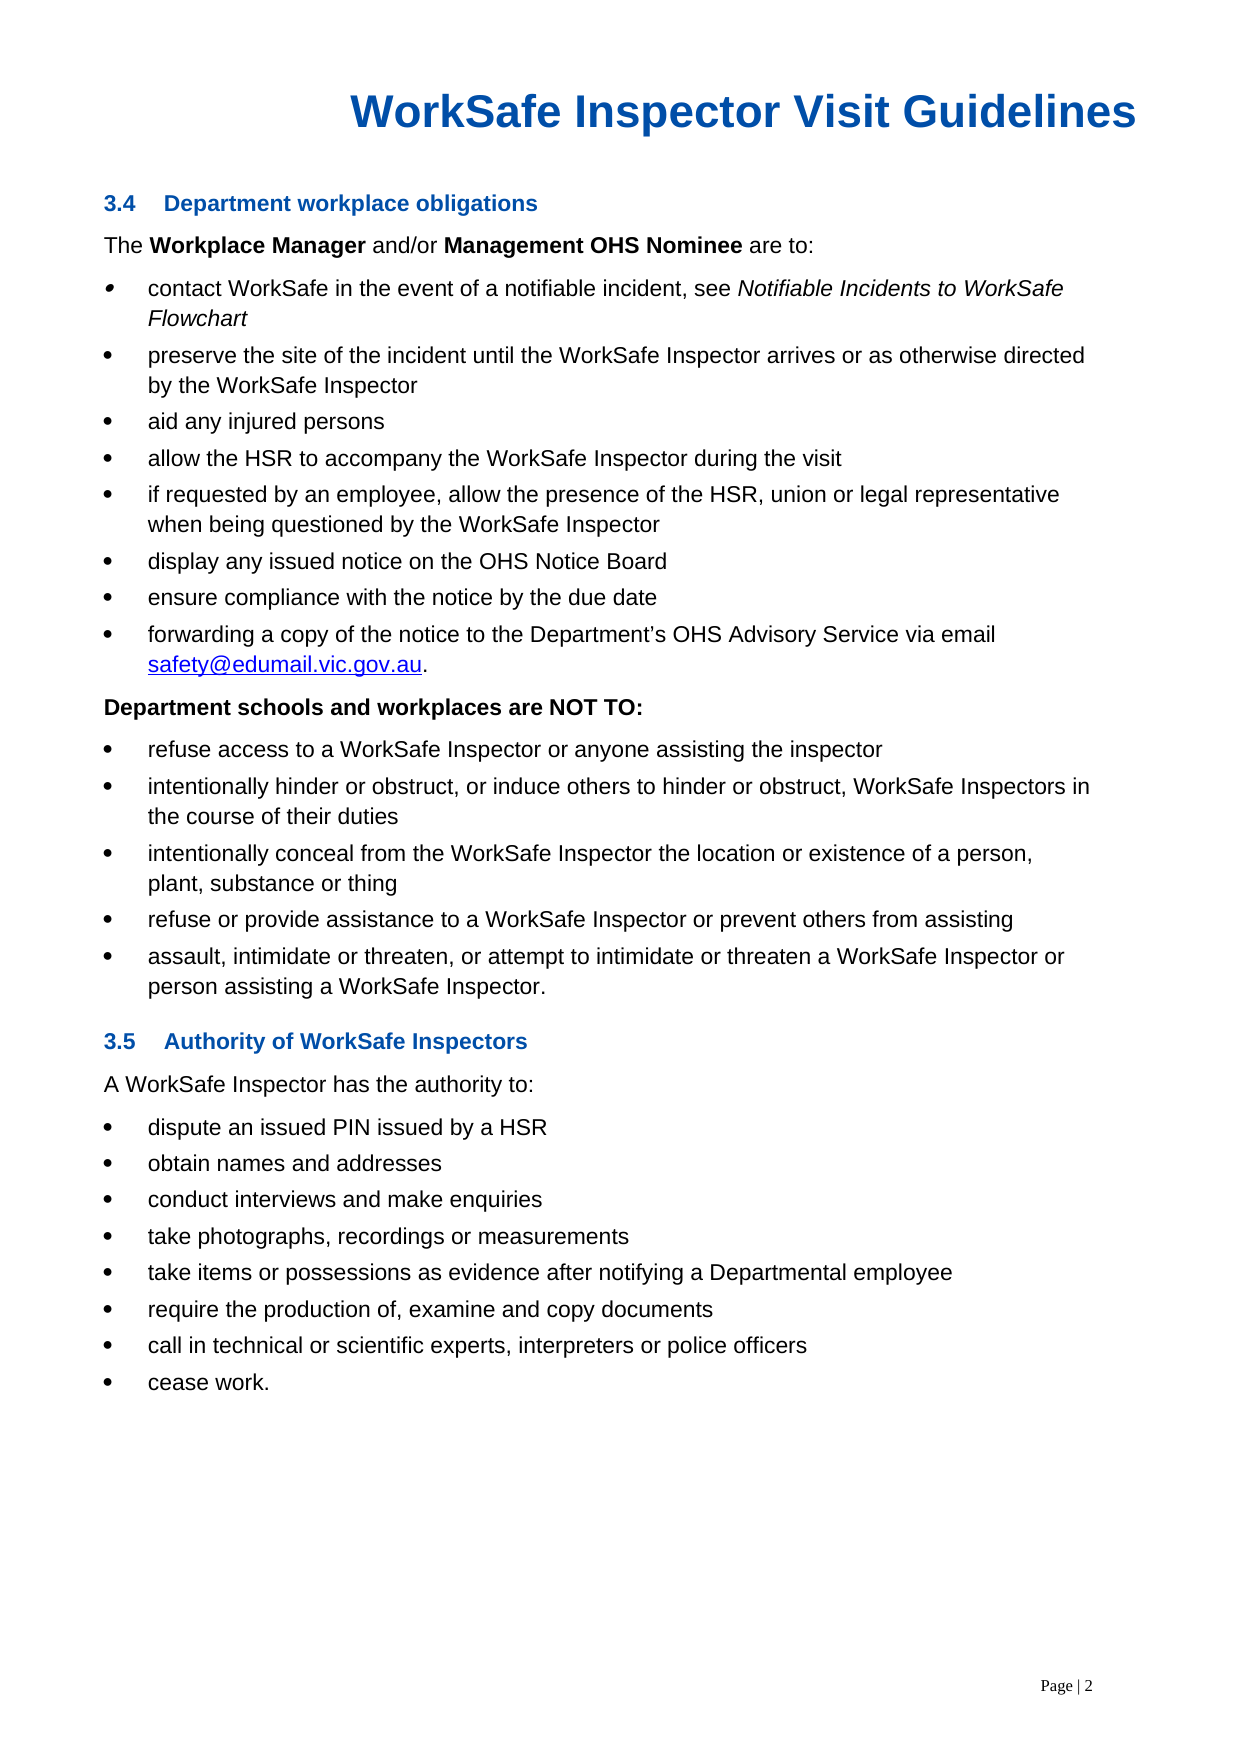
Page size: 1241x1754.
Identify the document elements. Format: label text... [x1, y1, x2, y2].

list take photographs, recordings or measurements [103, 1223, 1093, 1249]
list if requested by an employee, allow the presence of the HSR, union or legal representative when being questioned by the WorkSafe Inspector [103, 481, 1093, 538]
subtitle 3.5 Authority of WorkSafe Inspectors [103, 1028, 1093, 1054]
list contact WorkSafe in the event of a notifiable incident, see Notifiable Incidents to WorkSafe Flowchart [103, 275, 1093, 331]
list refuse access to a WorkSafe Inspector or anyone assisting the inspector [103, 736, 1093, 763]
text Department schools and workplaces are NOT TO: [103, 694, 1093, 720]
list call in technical or scientific experts, interpreters or police officers [103, 1332, 1093, 1358]
list allow the HSR to accompany the WorkSafe Inspector during the visit [103, 445, 1093, 471]
list refuse or provide assistance to a WorkSafe Inspector or prevent others from assisting [103, 906, 1093, 932]
list assault, intimidate or threaten, or attempt to intimidate or threaten a WorkSafe Inspector or person assisting a WorkSafe Inspector. [103, 943, 1093, 999]
text A WorkSafe Inspector has the authority to: [103, 1071, 1093, 1097]
list aid any injured persons [103, 408, 1093, 434]
list conduct interviews and make enquiries [103, 1186, 1093, 1213]
list intentionally hinder or obstruct, or induce others to hinder or obstruct, WorkSafe Inspectors in the course of their duties [103, 773, 1093, 829]
list forwarding a copy of the notice to the Department’s OHS Advisory Service via email safety@edumail.vic.gov.au. [103, 621, 1093, 677]
list obtain names and addresses [103, 1150, 1093, 1176]
text The Workplace Manager and/or Management OHS Nominee are to: [103, 232, 1093, 258]
subtitle 3.4 Department workplace obligations [103, 189, 1093, 216]
list require the production of, examine and copy documents [103, 1296, 1093, 1322]
list intentionally conceal from the WorkSafe Inspector the location or existence of a person, plant, substance or thing [103, 839, 1093, 896]
list preserve the site of the incident until the WorkSafe Inspector arrives or as otherwise directed by the WorkSafe Inspector [103, 342, 1093, 398]
list ensure compliance with the notice by the due date [103, 584, 1093, 611]
list dispute an issued PIN issued by a HSR [103, 1113, 1093, 1140]
list cease work. [103, 1369, 1093, 1395]
list display any issued notice on the OHS Notice Board [103, 548, 1093, 574]
list take items or possessions as evidence after notifying a Departmental employee [103, 1259, 1093, 1286]
